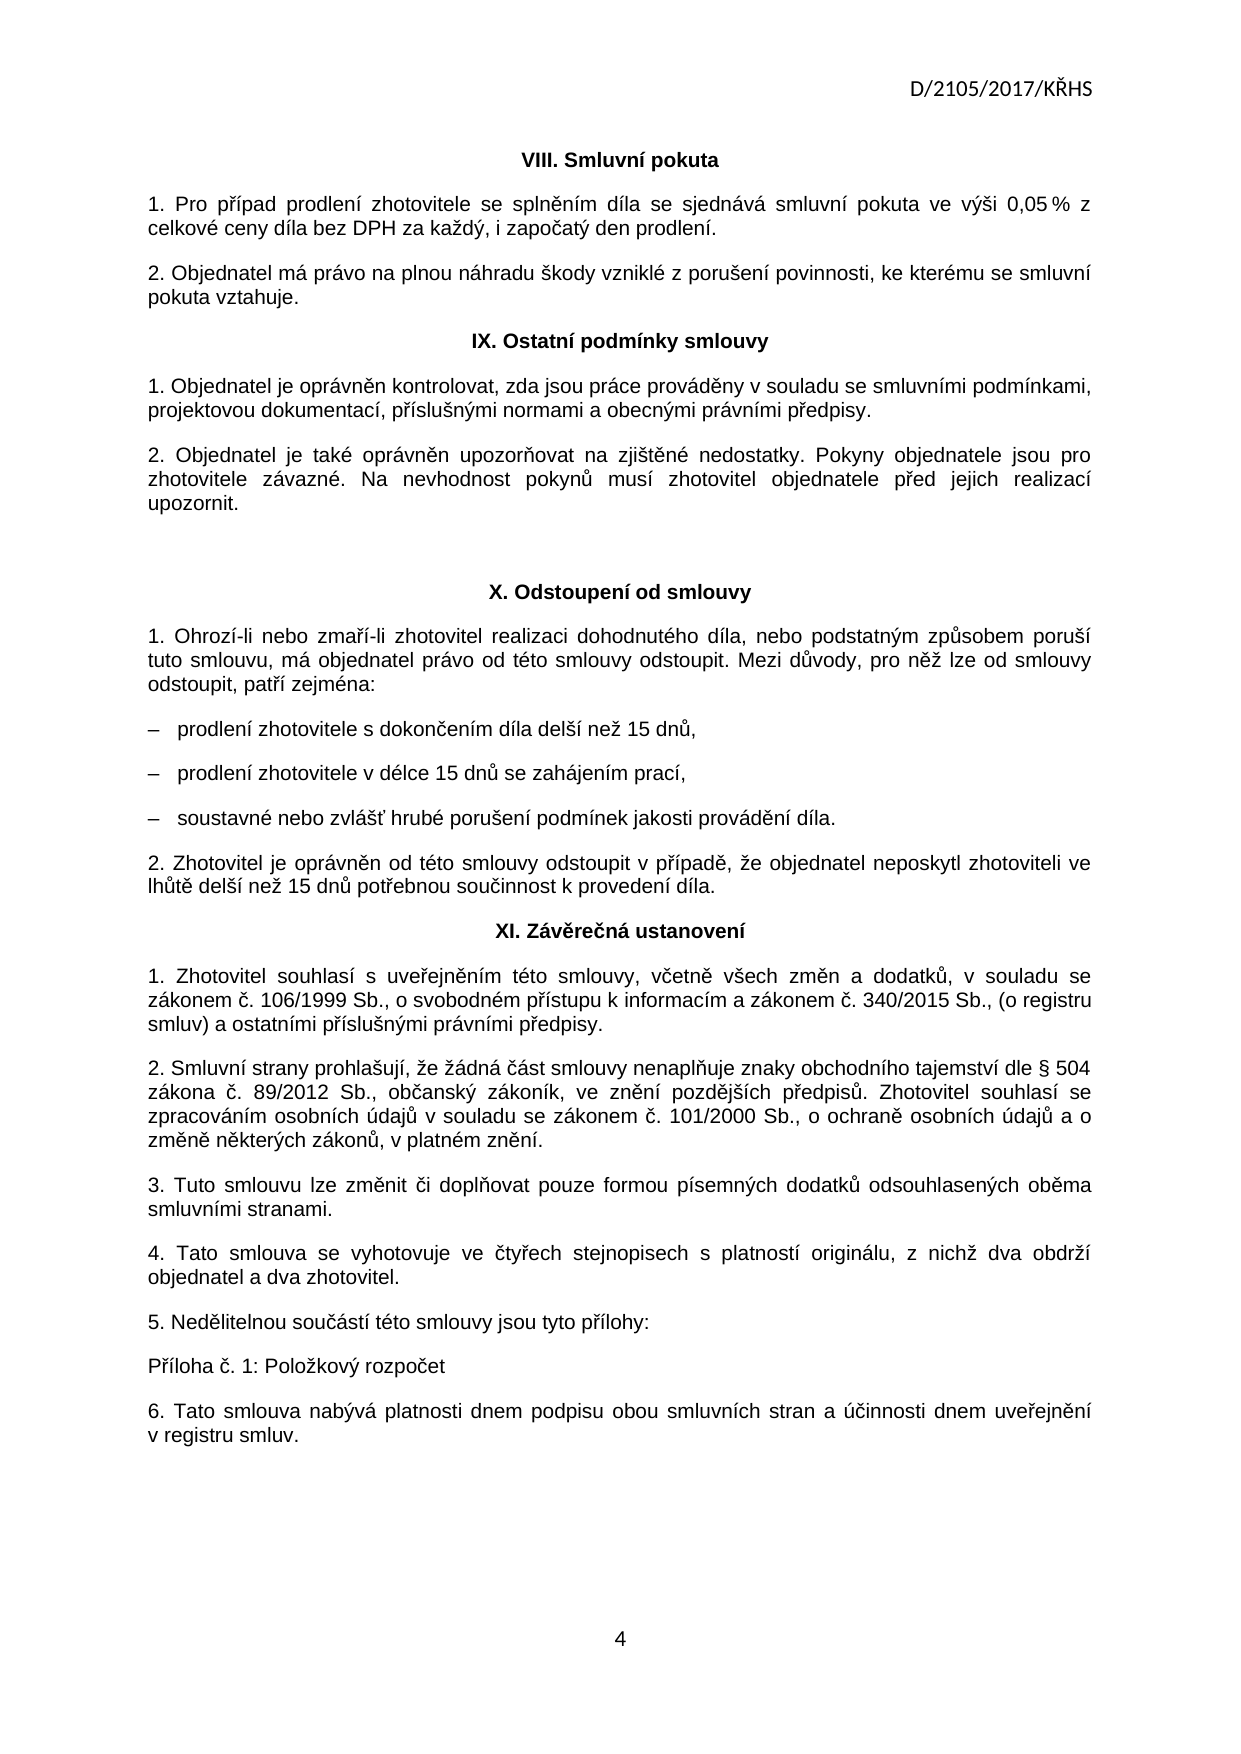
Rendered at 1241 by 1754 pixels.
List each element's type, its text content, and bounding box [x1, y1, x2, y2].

text 2. Smluvní strany prohlašují, že žádná část smlouvy nenaplňuje znaky obchodního tajemství dle § 504 zákona č. 89/2012 Sb., občanský zákoník, ve znění pozdějších předpisů. Zhotovitel souhlasí se zpracováním osobních údajů v souladu se zákonem č. 101/2000 Sb., o ochraně osobních údajů a o změně některých zákonů, v platném znění. [148, 1056, 1093, 1152]
text 2. Objednatel je také oprávněn upozorňovat na zjištěné nedostatky. Pokyny objednatele jsou pro zhotovitele závazné. Na nevhodnost pokynů musí zhotovitel objednatele před jejich realizací upozornit. [148, 442, 1093, 514]
text 1. Pro případ prodlení zhotovitele se splněním díla se sjednává smluvní pokuta ve výši 0,05 % z celkové ceny díla bez DPH za každý, i započatý den prodlení. [148, 192, 1093, 240]
text 1. Zhotovitel souhlasí s uveřejněním této smlouvy, včetně všech změn a dodatků, v souladu se zákonem č. 106/1999 Sb., o svobodném přístupu k informacím a zákonem č. 340/2015 Sb., (o registru smluv) a ostatními příslušnými právními předpisy. [148, 963, 1093, 1035]
text – prodlení zhotovitele v délce 15 dnů se zahájením prací, [148, 761, 1093, 785]
text XI. Závěrečná ustanovení [148, 919, 1093, 943]
text 1. Ohrozí-li nebo zmaří-li zhotovitel realizaci dohodnutého díla, nebo podstatným způsobem poruší tuto smlouvu, má objednatel právo od této smlouvy odstoupit. Mezi důvody, pro něž lze od smlouvy odstoupit, patří zejména: [148, 624, 1093, 696]
text 3. Tuto smlouvu lze změnit či doplňovat pouze formou písemných dodatků odsouhlasených oběma smluvními stranami. [148, 1172, 1093, 1220]
text Příloha č. 1: Položkový rozpočet [148, 1354, 1093, 1378]
text 5. Nedělitelnou součástí této smlouvy jsou tyto přílohy: [148, 1309, 1093, 1333]
text – prodlení zhotovitele s dokončením díla delší než 15 dnů, [148, 717, 1093, 741]
text 4. Tato smlouva se vyhotovuje ve čtyřech stejnopisech s platností originálu, z nichž dva obdrží objednatel a dva zhotovitel. [148, 1241, 1093, 1289]
text IX. Ostatní podmínky smlouvy [148, 329, 1093, 353]
text 6. Tato smlouva nabývá platnosti dnem podpisu obou smluvních stran a účinnosti dnem uveřejnění v registru smluv. [148, 1399, 1093, 1447]
text 2. Objednatel má právo na plnou náhradu škody vzniklé z porušení povinnosti, ke kterému se smluvní pokuta vztahuje. [148, 261, 1093, 309]
text X. Odstoupení od smlouvy [148, 579, 1093, 603]
text 1. Objednatel je oprávněn kontrolovat, zda jsou práce prováděny v souladu se smluvními podmínkami, projektovou dokumentací, příslušnými normami a obecnými právními předpisy. [148, 374, 1093, 422]
text – soustavné nebo zvlášť hrubé porušení podmínek jakosti provádění díla. [148, 806, 1093, 830]
text 2. Zhotovitel je oprávněn od této smlouvy odstoupit v případě, že objednatel neposkytl zhotoviteli ve lhůtě delší než 15 dnů potřebnou součinnost k provedení díla. [148, 850, 1093, 898]
text VIII. Smluvní pokuta [148, 148, 1093, 172]
